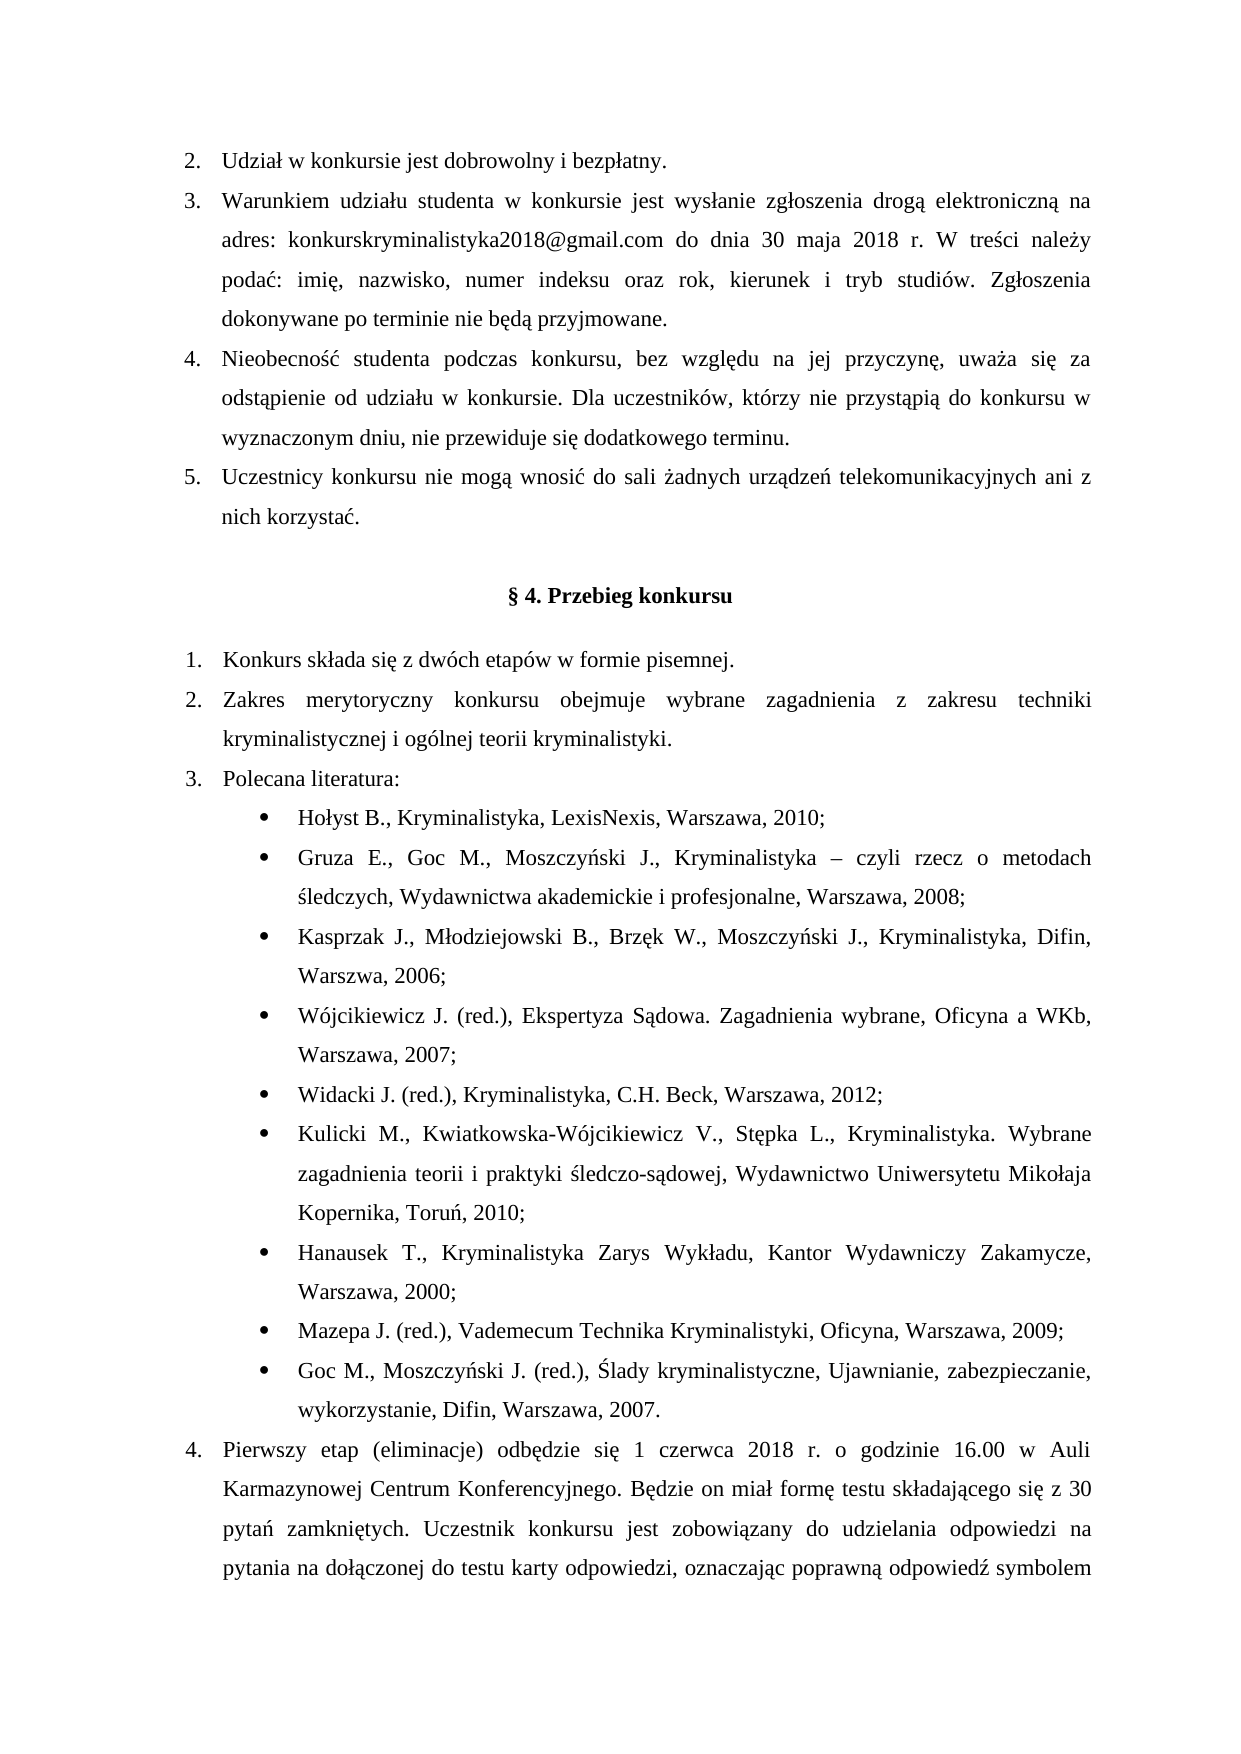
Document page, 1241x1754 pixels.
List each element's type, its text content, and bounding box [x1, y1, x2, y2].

list Warunkiem udziału studenta w konkursie jest wysłanie zgłoszenia drogą elektroniczną na adres: konkurskryminalistyka2018@gmail.com do dnia 30 maja 2018 r. W treści należy podać: imię, nazwisko, numer indeksu oraz rok, kierunek i tryb studiów. Zgłoszenia dokonywane po terminie nie będą przyjmowane. [184, 187, 1093, 332]
text § 4. Przebieg konkursu [148, 582, 1093, 608]
list Nieobecność studenta podczas konkursu, bez względu na jej przyczynę, uważa się za odstąpienie od udziału w konkursie. Dla uczestników, którzy nie przystąpią do konkursu w wyznaczonym dniu, nie przewiduje się dodatkowego terminu. [184, 345, 1093, 450]
list Kasprzak J., Młodziejowski B., Brzęk W., Moszczyński J., Kryminalistyka, Difin, Warszwa, 2006; [260, 923, 1093, 988]
list Gruza E., Goc M., Moszczyński J., Kryminalistyka – czyli rzecz o metodach śledczych, Wydawnictwa akademickie i profesjonalne, Warszawa, 2008; [260, 844, 1093, 909]
list Uczestnicy konkursu nie mogą wnosić do sali żadnych urządzeń telekomunikacyjnych ani z nich korzystać. [184, 463, 1093, 529]
list Kulicki M., Kwiatkowska-Wójcikiewicz V., Stępka L., Kryminalistyka. Wybrane zagadnienia teorii i praktyki śledczo-sądowej, Wydawnictwo Uniwersytetu Mikołaja Kopernika, Toruń, 2010; [260, 1120, 1093, 1225]
list Wójcikiewicz J. (red.), Ekspertyza Sądowa. Zagadnienia wybrane, Oficyna a WKb, Warszawa, 2007; [260, 1002, 1093, 1067]
list Hołyst B., Kryminalistyka, LexisNexis, Warszawa, 2010; [260, 804, 1093, 831]
list Mazepa J. (red.), Vademecum Technika Kryminalistyki, Oficyna, Warszawa, 2009; [260, 1317, 1093, 1344]
list Konkurs składa się z dwóch etapów w formie pisemnej. [185, 646, 1093, 673]
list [185, 1436, 1093, 1581]
list Udział w konkursie jest dobrowolny i bezpłatny. [184, 148, 1093, 174]
list Goc M., Moszczyński J. (red.), Ślady kryminalistyczne, Ujawnianie, zabezpieczanie, wykorzystanie, Difin, Warszawa, 2007. [260, 1357, 1093, 1423]
list Widacki J. (red.), Kryminalistyka, C.H. Beck, Warszawa, 2012; [260, 1081, 1093, 1107]
list Zakres merytoryczny konkursu obejmuje wybrane zagadnienia z zakresu techniki kryminalistycznej i ogólnej teorii kryminalistyki. [185, 686, 1093, 752]
list Polecana literatura: [185, 765, 1093, 791]
list Hanausek T., Kryminalistyka Zarys Wykładu, Kantor Wydawniczy Zakamycze, Warszawa, 2000; [260, 1238, 1093, 1304]
